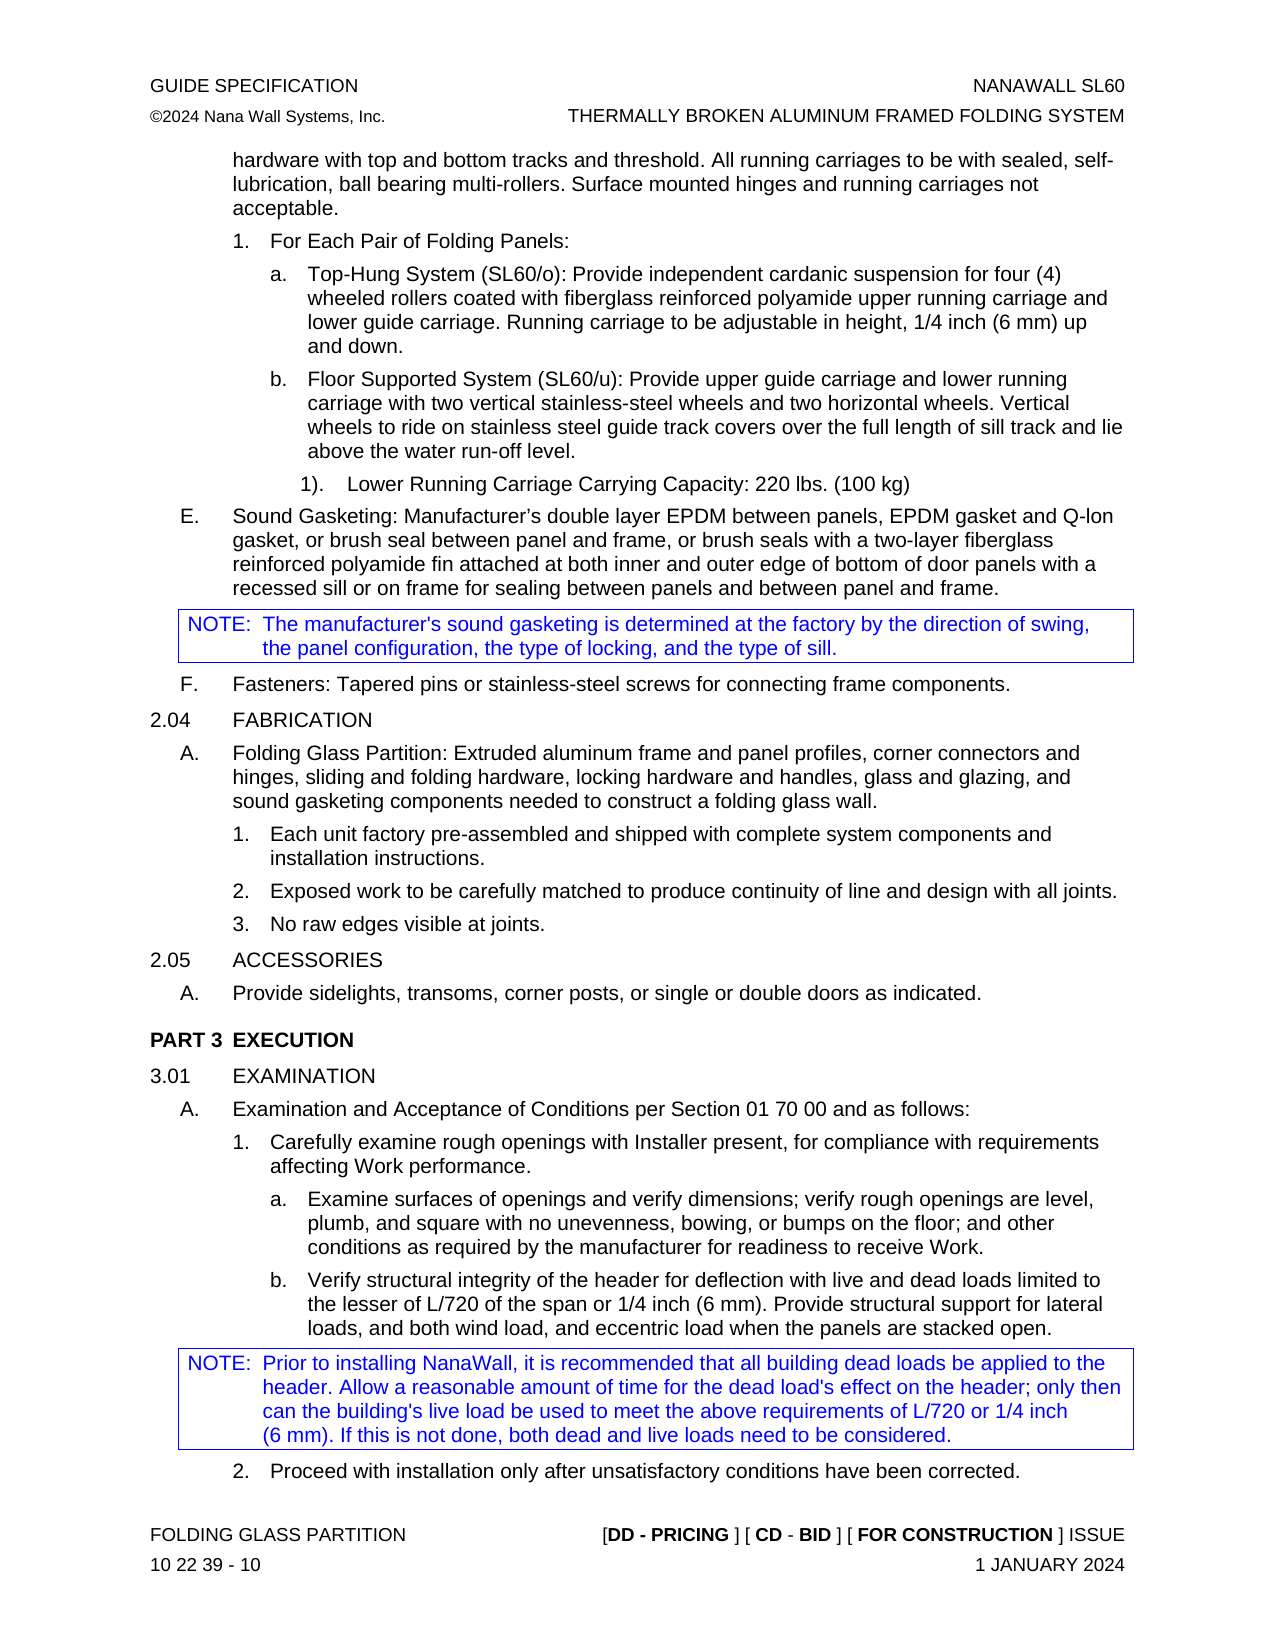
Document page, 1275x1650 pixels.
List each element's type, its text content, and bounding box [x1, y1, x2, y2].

subtitle Verify structural integrity of the header for deflection with live and dead loads limited to the lesser of L/720 of the span or 1/4 inch (6 mm). Provide structural support for lateral loads, and both wind load, and eccentric load when the panels are stacked open. [270, 1267, 1125, 1339]
subtitle FABRICATION [150, 708, 1125, 732]
text NOTE: Prior to installing NanaWall, it is recommended that all building dead loads be applied to the header. Allow a reasonable amount of time for the dead load's effect on the header; only then can the building's live load be used to meet the above requirements of L/720 or 1/4 inch (6 mm). If this is not done, both dead and live loads need to be considered. [179, 1349, 1133, 1449]
subtitle Sound Gasketing: Manufacturer’s double layer EPDM between panels, EPDM gasket and Q-lon gasket, or brush seal between panel and frame, or brush seals with a two-layer fiberglass reinforced polyamide fin attached at both inner and outer edge of bottom of door panels with a recessed sill or on frame for sealing between panels and between panel and frame. [180, 504, 1125, 600]
subtitle Lower Running Carriage Carrying Capacity: 220 lbs. (100 kg) [300, 471, 1125, 495]
subtitle Each unit factory pre-assembled and shipped with complete system components and installation instructions. [232, 822, 1125, 870]
subtitle Fasteners: Tapered pins or stainless-steel screws for connecting frame components. [180, 672, 1125, 696]
subtitle ACCESSORIES [150, 948, 1125, 972]
subtitle Provide sidelights, transoms, corner posts, or single or double doors as indicated. [180, 981, 1125, 1005]
subtitle EXAMINATION [150, 1064, 1125, 1088]
subtitle EXECUTION [150, 1027, 1125, 1051]
subtitle For Each Pair of Folding Panels: [232, 229, 1125, 253]
subtitle Floor Supported System (SL60/u): Provide upper guide carriage and lower running carriage with two vertical stainless-steel wheels and two horizontal wheels. Vertical wheels to ride on stainless steel guide track covers over the full length of sill track and lie above the water run-off level. [270, 367, 1125, 462]
subtitle Carefully examine rough openings with Installer present, for compliance with requirements affecting Work performance. [232, 1130, 1125, 1178]
subtitle Examine surfaces of openings and verify dimensions; verify rough openings are level, plumb, and square with no unevenness, bowing, or bumps on the floor; and other conditions as required by the manufacturer for readiness to receive Work. [270, 1187, 1125, 1258]
subtitle Top-Hung System (SL60/o): Provide independent cardanic suspension for four (4) wheeled rollers coated with fiberglass reinforced polyamide upper running carriage and lower guide carriage. Running carriage to be adjustable in height, 1/4 inch (6 mm) up and down. [270, 262, 1125, 358]
subtitle Folding Glass Partition: Extruded aluminum frame and panel profiles, corner connectors and hinges, sliding and folding hardware, locking hardware and handles, glass and glazing, and sound gasketing components needed to construct a folding glass wall. [180, 741, 1125, 813]
subtitle No raw edges visible at joints. [232, 912, 1125, 936]
text NOTE: The manufacturer's sound gasketing is determined at the factory by the direction of swing, the panel configuration, the type of locking, and the type of sill. [179, 610, 1133, 662]
subtitle Exposed work to be carefully matched to produce continuity of line and design with all joints. [232, 879, 1125, 903]
subtitle Proceed with installation only after unsatisfactory conditions have been corrected. [232, 1459, 1125, 1483]
subtitle Examination and Acceptance of Conditions per Section 01 70 00 and as follows: [180, 1097, 1125, 1121]
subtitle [180, 148, 1125, 220]
